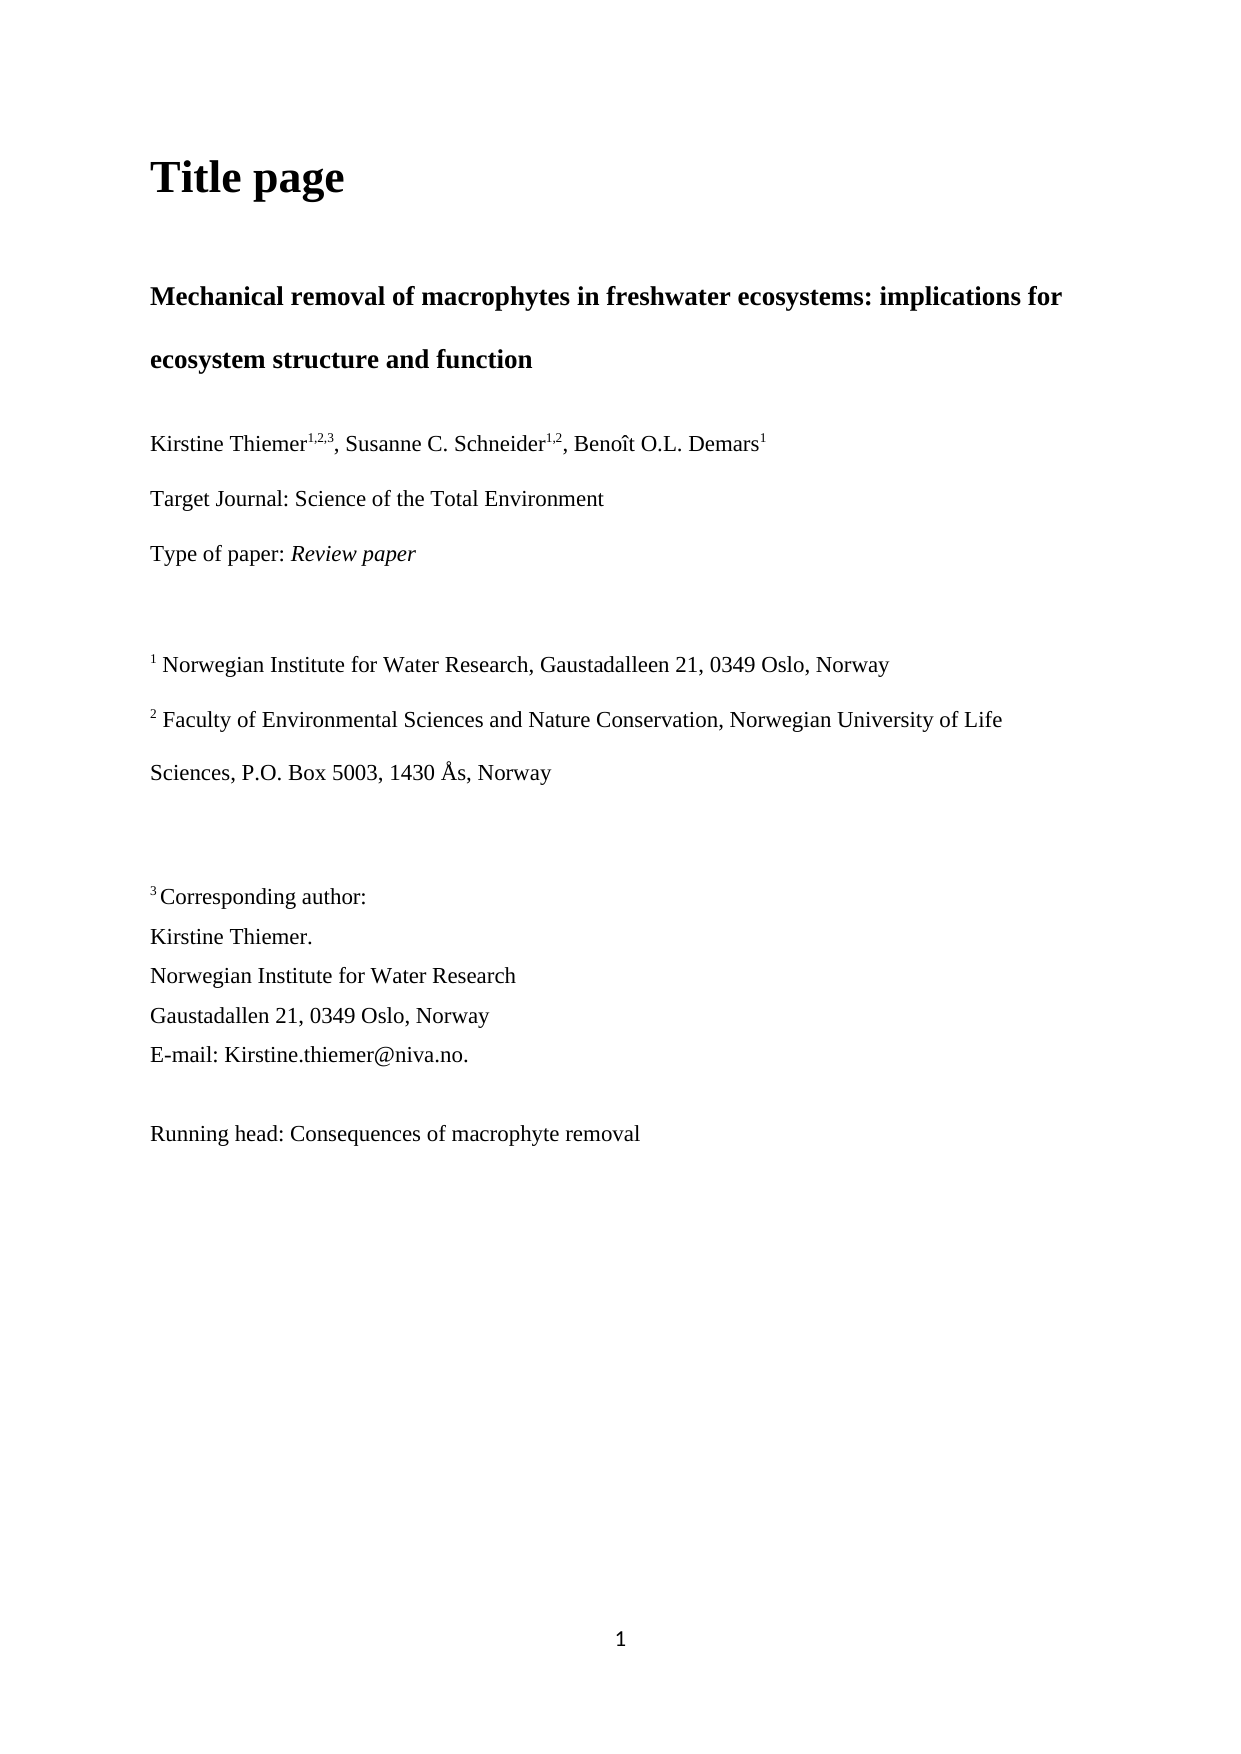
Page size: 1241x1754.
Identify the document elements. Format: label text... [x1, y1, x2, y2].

text 1 Norwegian Institute for Water Research, Gaustadalleen 21, 0349 Oslo, Norway [150, 651, 1090, 677]
text Title page [150, 150, 1090, 203]
text Target Journal: Science of the Total Environment [150, 485, 1090, 512]
text E-mail: Kirstine.thiemer@niva.no. [150, 1041, 1090, 1068]
text Running head: Consequences of macrophyte removal [150, 1120, 1090, 1147]
text Kirstine Thiemer1,2,3, Susanne C. Schneider1,2, Benoît O.L. Demars1 [150, 430, 1090, 456]
text Type of paper: Review paper [150, 540, 1090, 567]
text 2 Faculty of Environmental Sciences and Nature Conservation, Norwegian University of Life Sciences, P.O. Box 5003, 1430 Ås, Norway [150, 706, 1090, 785]
text Norwegian Institute for Water Research [150, 962, 1090, 989]
text Mechanical removal of macrophytes in freshwater ecosystems: implications for ecosystem structure and function [150, 280, 1090, 374]
text Gaustadallen 21, 0349 Oslo, Norway [150, 1002, 1090, 1028]
text 3 Corresponding author: [150, 883, 1090, 910]
text Kirstine Thiemer. [150, 923, 1090, 949]
